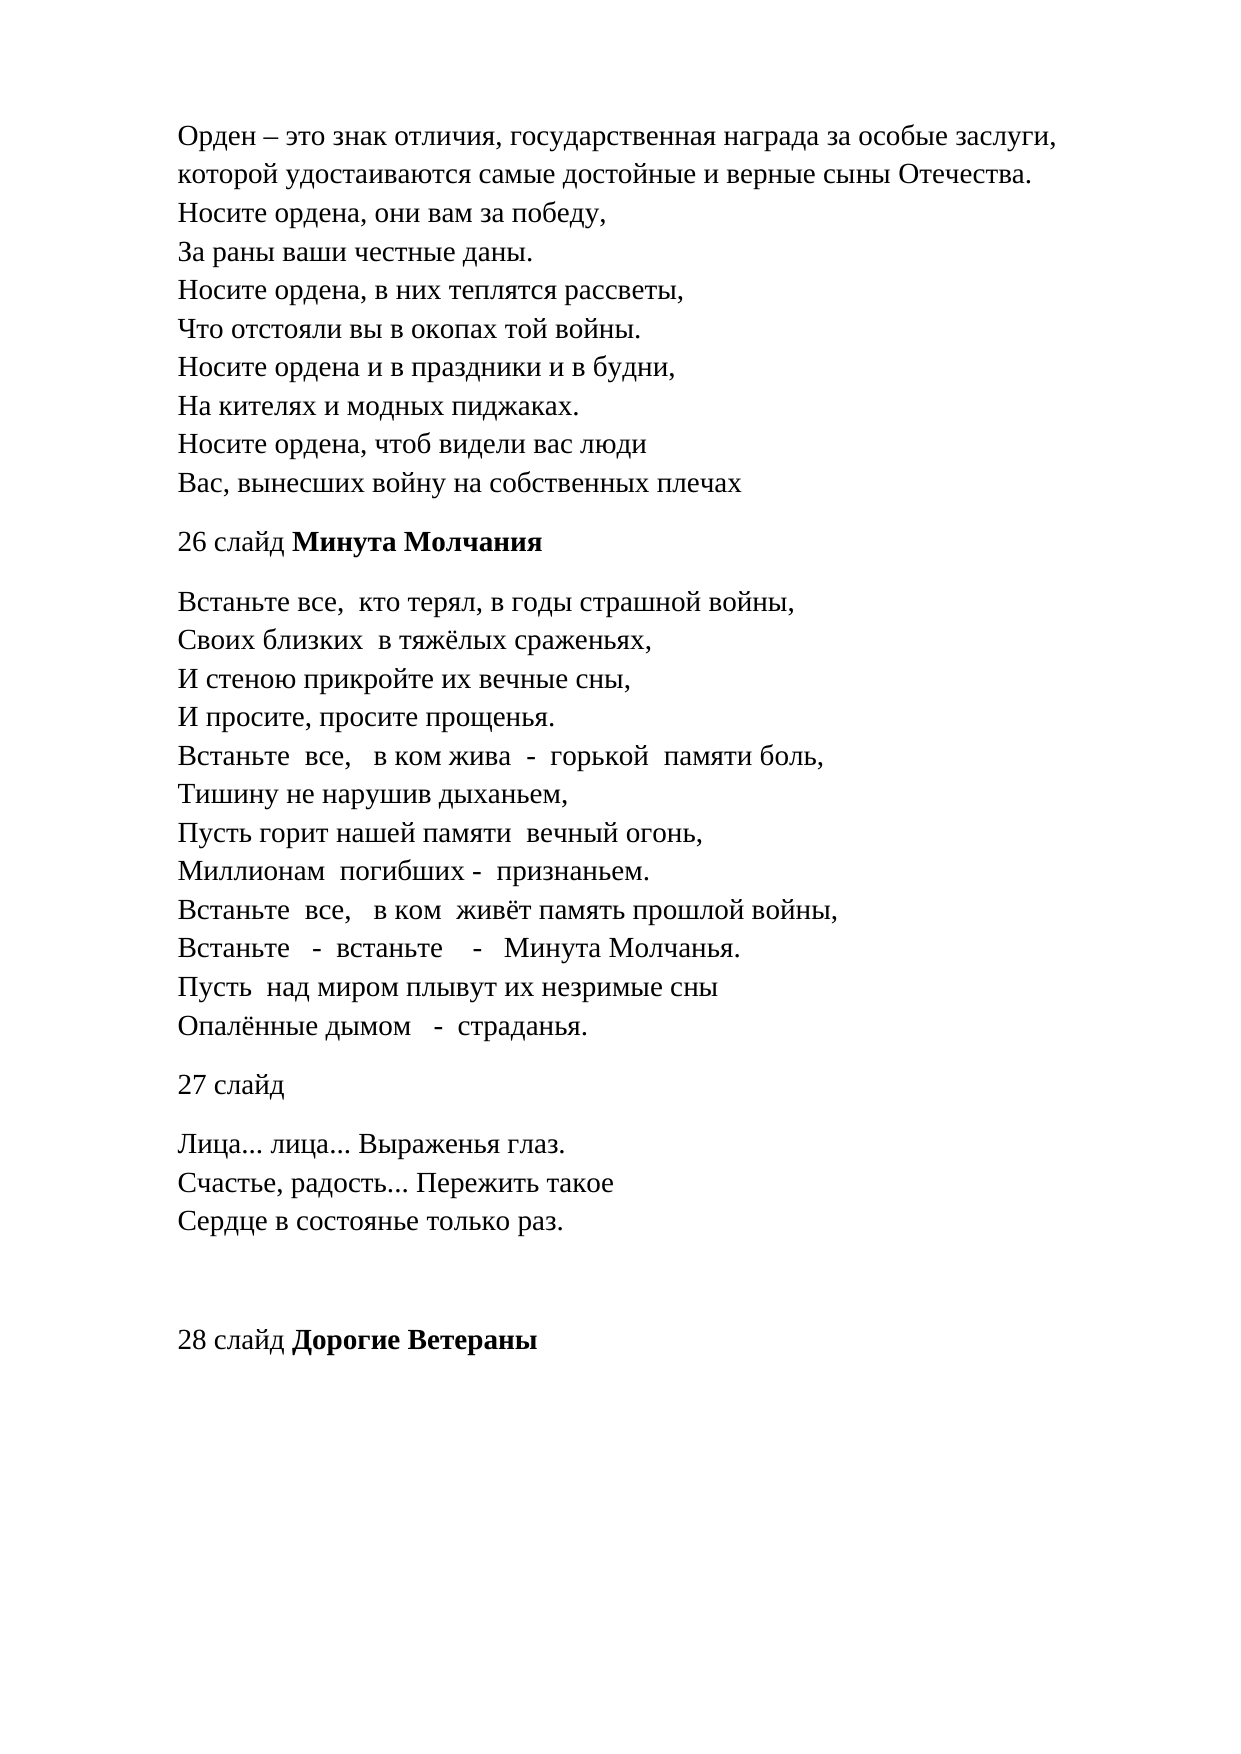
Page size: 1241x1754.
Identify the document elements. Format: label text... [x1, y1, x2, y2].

text 28 слайд Дорогие Ветераны [177, 1322, 1152, 1356]
text Встаньте все, кто терял, в годы страшной войны, Своих близких в тяжёлых сраженьях, И стеною прикройте их вечные сны, И просите, просите прощенья. Встаньте все, в ком жива - горькой памяти боль, Тишину не нарушив дыханьем, Пусть горит нашей памяти вечный огонь, Миллионам погибших - признаньем. Встаньте все, в ком живёт память прошлой войны, Встаньте - встаньте - Минута Молчанья. Пусть над миром плывут их незримые сны Опалённые дымом - страданья. [177, 584, 1152, 1041]
text Орден – это знак отличия, государственная награда за особые заслуги, которой удостаиваются самые достойные и верные сыны Отечества. Носите ордена, они вам за победу, За раны ваши честные даны. Носите ордена, в них теплятся рассветы, Что отстояли вы в окопах той войны. Носите ордена и в праздники и в будни, На кителях и модных пиджаках. Носите ордена, чтоб видели вас люди Вас, вынесших войну на собственных плечах [177, 118, 1152, 498]
text Лица... лица... Выраженья глаз. Счастье, радость... Пережить такое Сердце в состоянье только раз. [177, 1126, 1152, 1237]
text 26 слайд Минута Молчания [177, 524, 1152, 558]
text 27 слайд [177, 1067, 1152, 1101]
